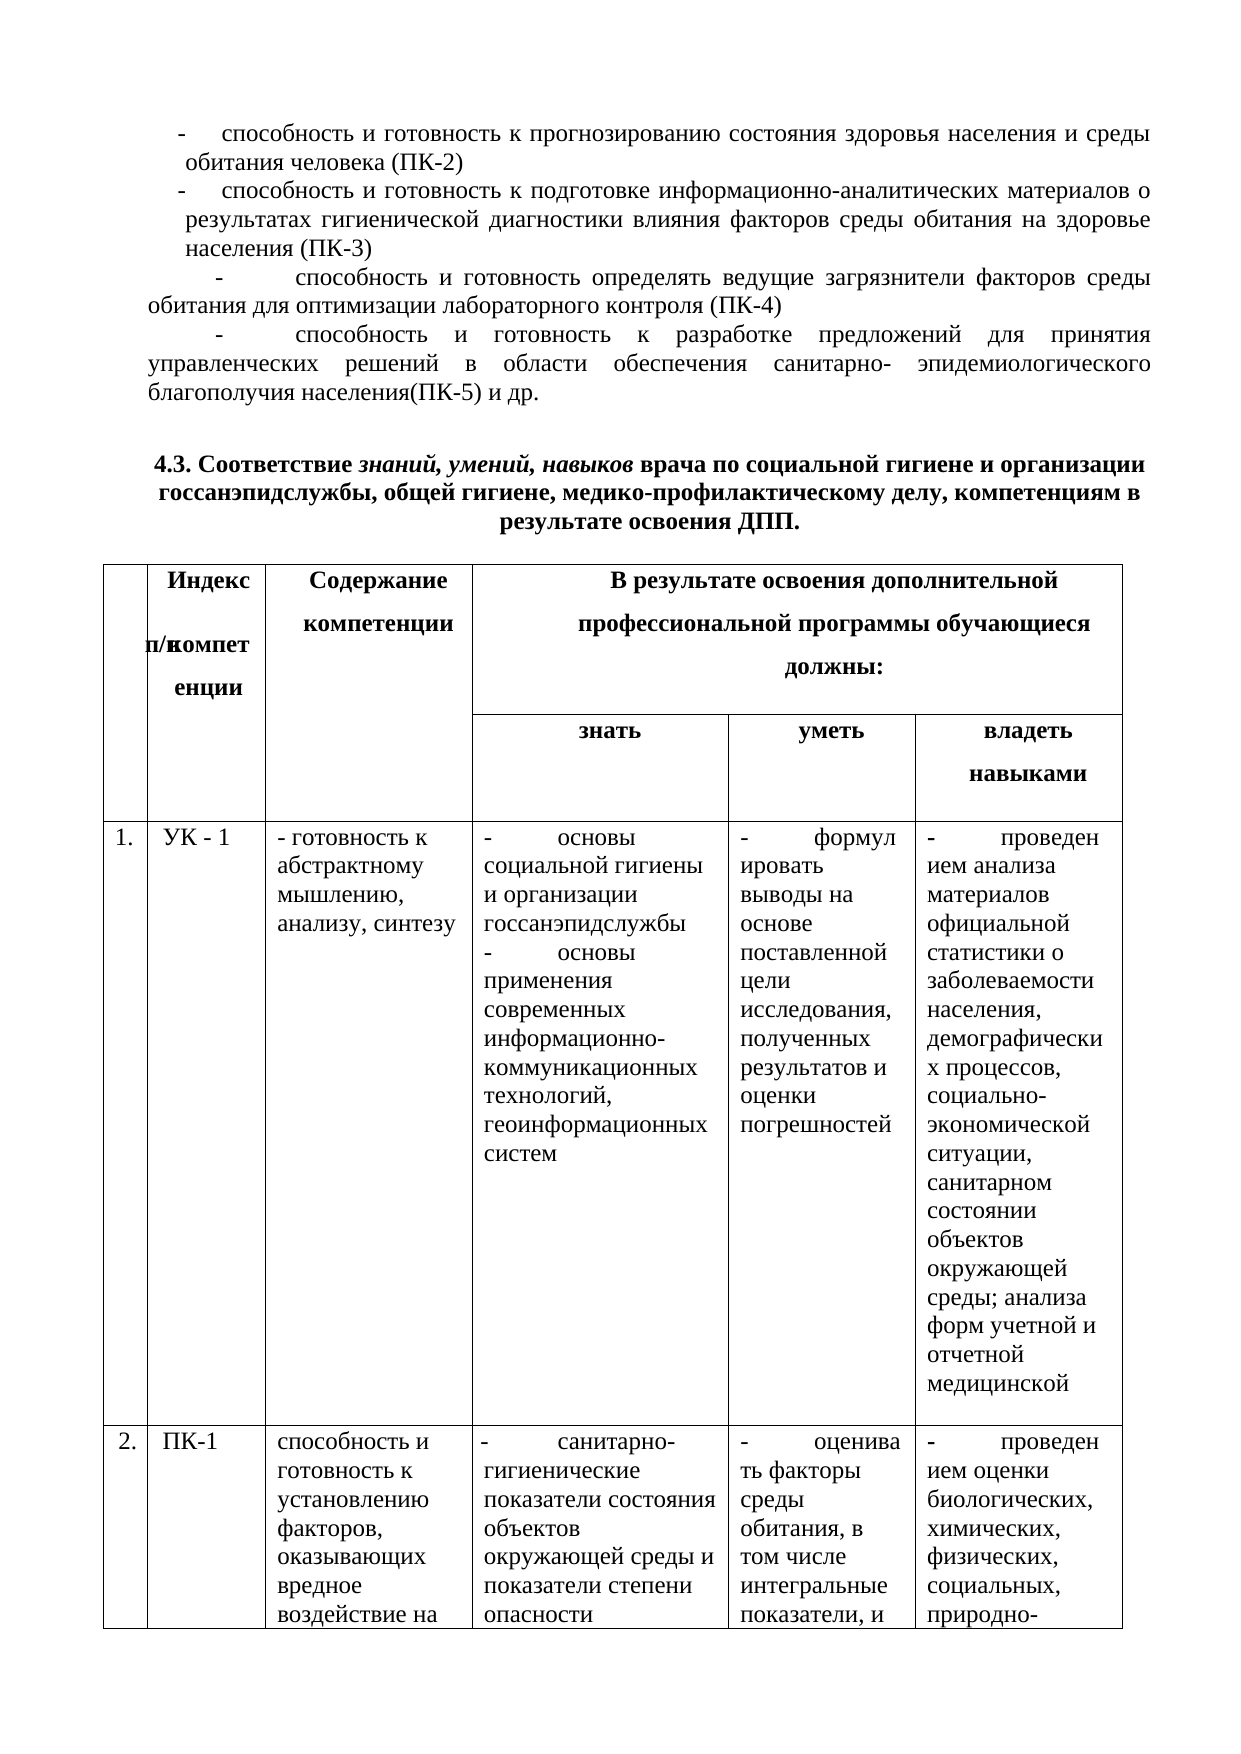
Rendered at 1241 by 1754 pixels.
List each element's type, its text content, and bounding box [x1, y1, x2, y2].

table_cell владеть навыками [916, 715, 1122, 821]
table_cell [473, 1426, 728, 1628]
table_cell 1. [104, 822, 147, 1425]
table_cell знать [473, 715, 728, 821]
list способность и готовность к прогнозированию состояния здоровья населения и среды обитания человека (ПК-2) [177, 118, 1152, 176]
list способность и готовность определять ведущие загрязнители факторов среды обитания для оптимизации лабораторного контроля (ПК-4) [148, 262, 1152, 319]
table_cell ПК-1 [148, 1426, 265, 1628]
table_header Содержание компетенции [266, 565, 472, 821]
table_cell УК - 1 [148, 822, 265, 1425]
table_header Индекс компетенции [148, 565, 265, 821]
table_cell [729, 1426, 915, 1628]
table_cell проведением анализа материалов официальной статистики о заболеваемости населения, демографических процессов, социально-экономической ситуации, санитарном состоянии объектов окружающей среды; анализа форм учетной и отчетной медицинской [916, 822, 1122, 1425]
list способность и готовность к подготовке информационно-аналитических материалов о результатах гигиенической диагностики влияния факторов среды обитания на здоровье населения (ПК-3) [177, 176, 1152, 262]
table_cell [916, 1426, 1122, 1628]
table_cell формулировать выводы на основе поставленной цели исследования, полученных результатов и оценки погрешностей [729, 822, 915, 1425]
table_header № п/п [104, 565, 147, 821]
list способность и готовность к разработке предложений для принятия управленческих решений в области обеспечения санитарно- эпидемиологического благополучия населения(ПК-5) и др. [148, 319, 1152, 406]
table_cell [266, 1426, 472, 1628]
table_cell 2. [104, 1426, 147, 1628]
table_header В результате освоения дополнительной профессиональной программы обучающиеся должны: [473, 565, 1122, 714]
table_cell основы социальной гигиены и организации госсанэпидслужбы основы применения современных информационно-коммуникационных технологий, геоинформационных систем [473, 822, 728, 1425]
list 4.3. Соответствие знаний, умений, навыков врача по социальной гигиене и организации госсанэпидслужбы, общей гигиене, медико-профилактическому делу, компетенциям в результате освоения ДПП. [148, 449, 1152, 535]
table_cell уметь [729, 715, 915, 821]
table_cell - готовность к абстрактному мышлению, анализу, синтезу [266, 822, 472, 1425]
